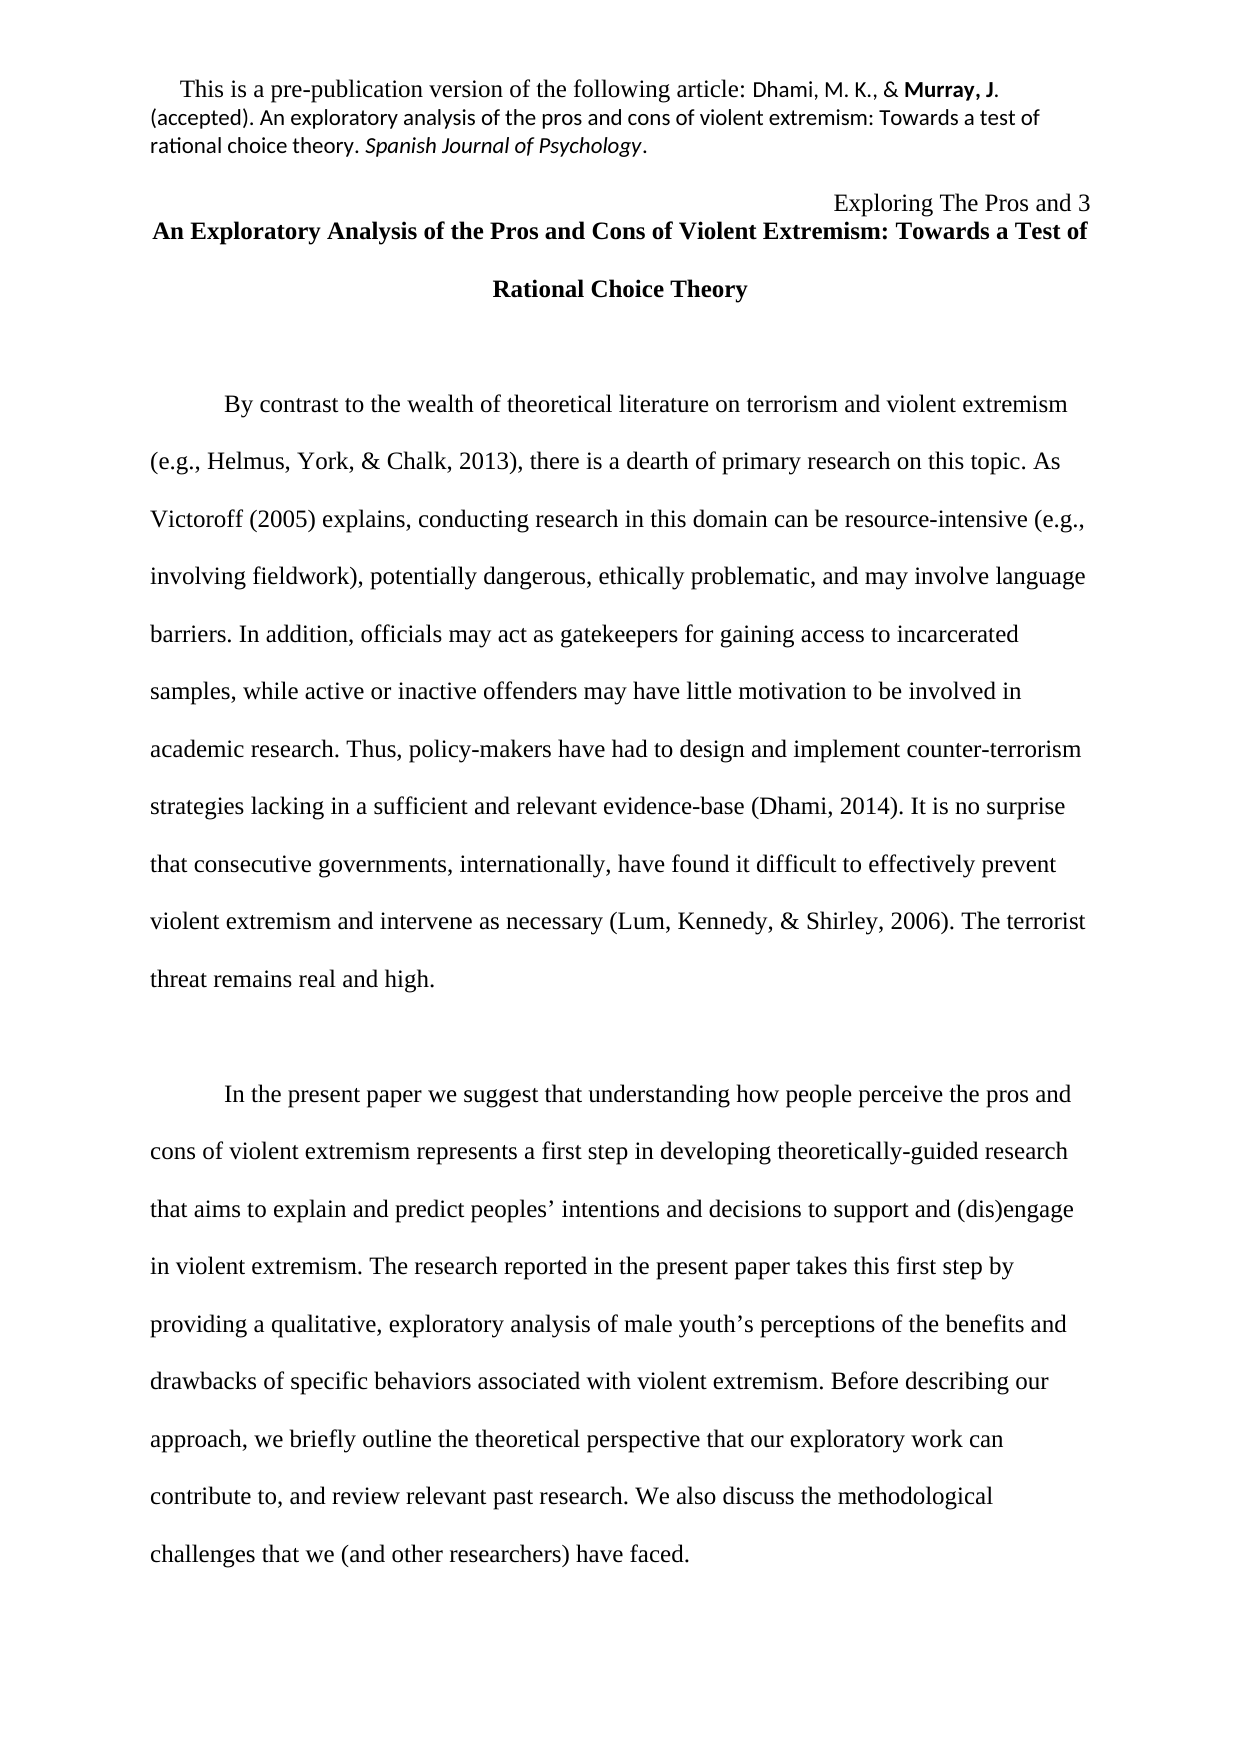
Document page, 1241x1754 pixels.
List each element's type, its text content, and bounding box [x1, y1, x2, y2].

text An Exploratory Analysis of the Pros and Cons of Violent Extremism: Towards a Test of Rational Choice Theory [150, 216, 1090, 303]
text In the present paper we suggest that understanding how people perceive the pros and cons of violent extremism represents a first step in developing theoretically-guided research that aims to explain and predict peoples’ intentions and decisions to support and (dis)engage in violent extremism. The research reported in the present paper takes this first step by providing a qualitative, exploratory analysis of male youth’s perceptions of the benefits and drawbacks of specific behaviors associated with violent extremism. Before describing our approach, we briefly outline the theoretical perspective that our exploratory work can contribute to, and review relevant past research. We also discuss the methodological challenges that we (and other researchers) have faced. [150, 1079, 1090, 1568]
text By contrast to the wealth of theoretical literature on terrorism and violent extremism (e.g., Helmus, York, & Chalk, 2013), there is a dearth of primary research on this topic. As Victoroff (2005) explains, conducting research in this domain can be resource-intensive (e.g., involving fieldwork), potentially dangerous, ethically problematic, and may involve language barriers. In addition, officials may act as gatekeepers for gaining access to incarcerated samples, while active or inactive offenders may have little motivation to be involved in academic research. Thus, policy-makers have had to design and implement counter-terrorism strategies lacking in a sufficient and relevant evidence-base (Dhami, 2014). It is no surprise that consecutive governments, internationally, have found it difficult to effectively prevent violent extremism and intervene as necessary (Lum, Kennedy, & Shirley, 2006). The terrorist threat remains real and high. [150, 389, 1090, 993]
